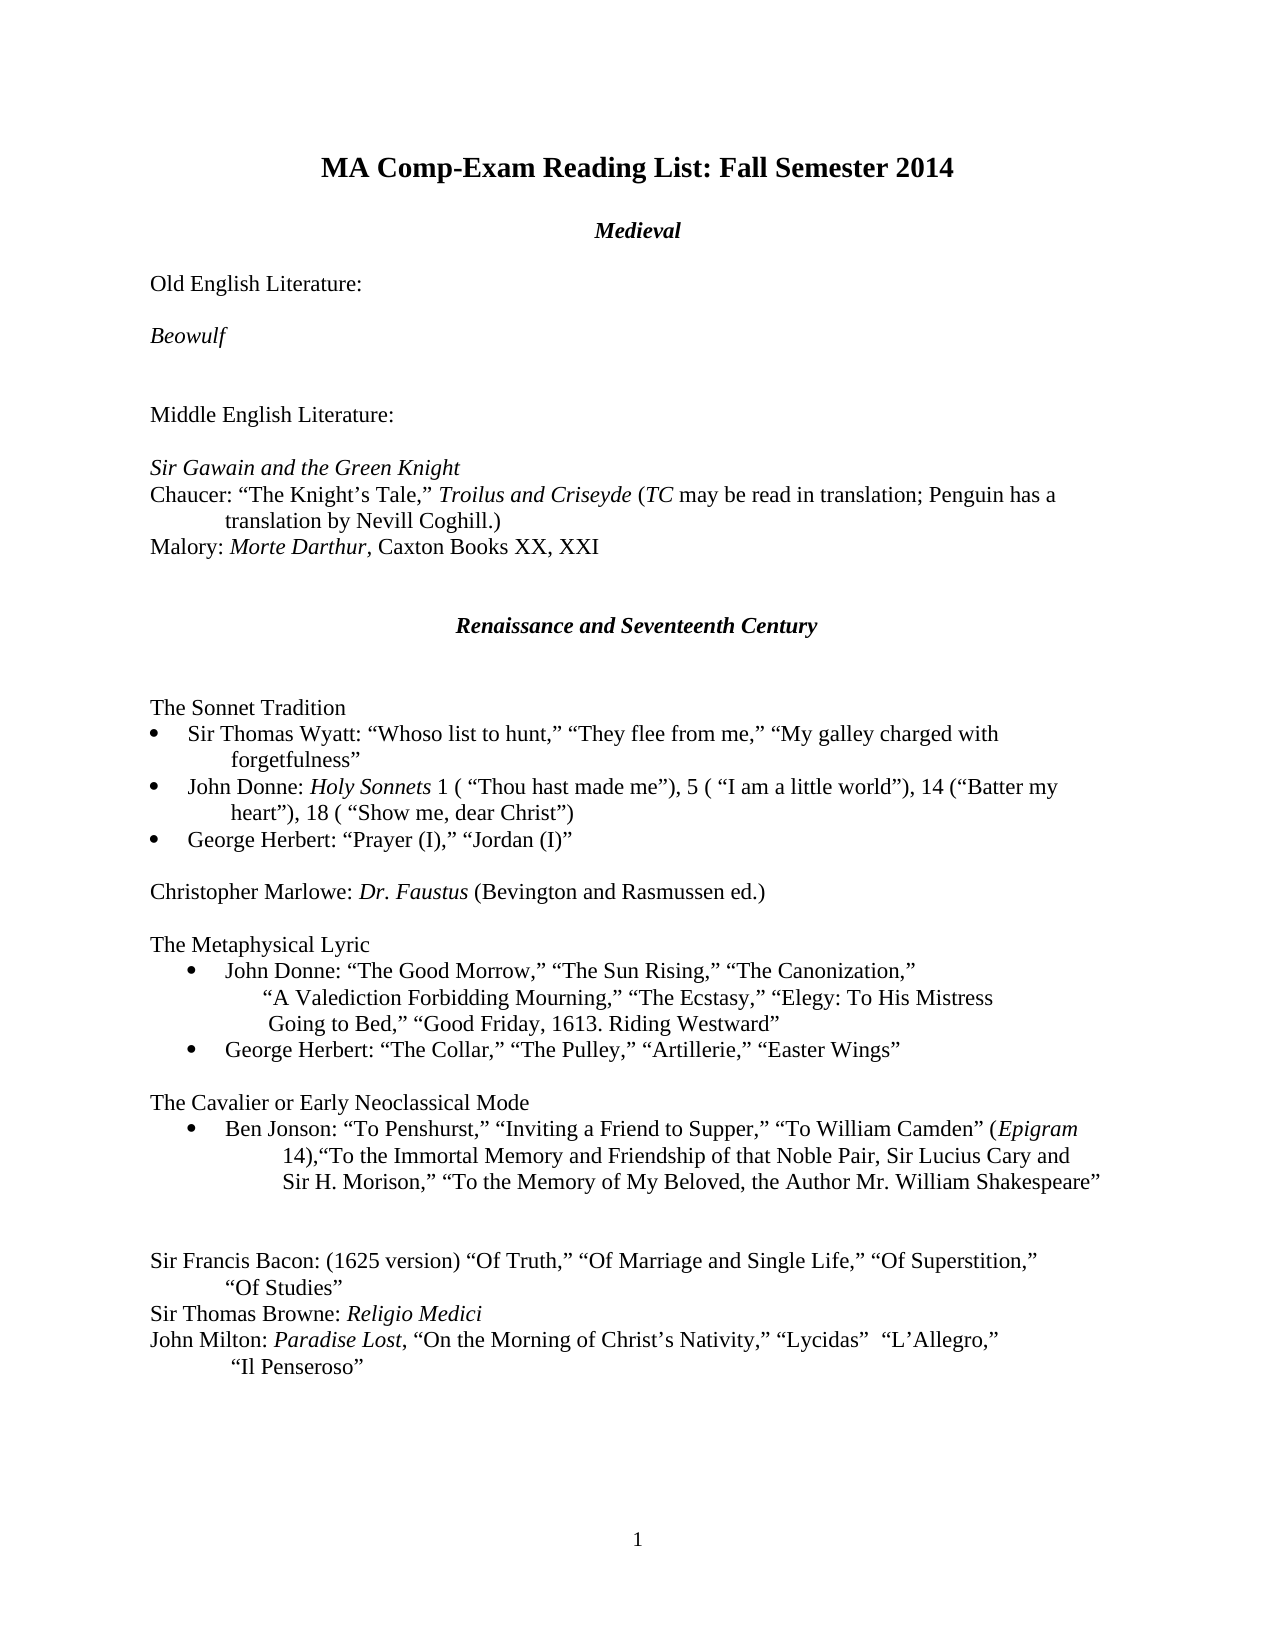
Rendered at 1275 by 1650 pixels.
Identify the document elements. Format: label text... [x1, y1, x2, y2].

list Sir Thomas Wyatt: “Whoso list to hunt,” “They flee from me,” “My galley charged with [150, 720, 1125, 747]
text “Of Studies” [150, 1274, 1125, 1300]
list John Donne: “The Good Morrow,” “The Sun Rising,” “The Canonization,” [187, 957, 1125, 984]
text “A Valediction Forbidding Mourning,” “The Ecstasy,” “Elegy: To His Mistress [187, 984, 1125, 1010]
text “Il Penseroso” [150, 1353, 1125, 1379]
text heart”), 18 ( “Show me, dear Christ”) [187, 799, 1125, 826]
list John Donne: Holy Sonnets 1 ( “Thou hast made me”), 5 ( “I am a little world”), 14 (“Batter my [150, 773, 1125, 799]
text Middle English Literature: [150, 402, 1125, 428]
text The Cavalier or Early Neoclassical Mode [150, 1089, 1125, 1116]
text The Metaphysical Lyric [150, 931, 1125, 957]
text 14),“To the Immortal Memory and Friendship of that Noble Pair, Sir Lucius Cary and [225, 1142, 1125, 1168]
text Old English Literature: [150, 270, 1125, 296]
text Beowulf [150, 322, 1125, 349]
text Malory: Morte Darthur, Caxton Books XX, XXI [150, 533, 1125, 560]
list Ben Jonson: “To Penshurst,” “Inviting a Friend to Supper,” “To William Camden” (Epigram [187, 1116, 1125, 1142]
text Sir Thomas Browne: Religio Medici [150, 1300, 1125, 1326]
text Medieval [150, 217, 1125, 243]
text Going to Bed,” “Good Friday, 1613. Riding Westward” [187, 1010, 1125, 1036]
text The Sonnet Tradition [150, 694, 1125, 720]
text Sir Gawain and the Green Knight [150, 454, 1125, 481]
text Sir Francis Bacon: (1625 version) “Of Truth,” “Of Marriage and Single Life,” “Of Superstition,” [150, 1247, 1125, 1274]
list George Herbert: “The Collar,” “The Pulley,” “Artillerie,” “Easter Wings” [187, 1036, 1125, 1063]
text Chaucer: “The Knight’s Tale,” Troilus and Criseyde (TC may be read in translation; Penguin has a translation by Nevill Coghill.) [150, 481, 1125, 533]
text Renaissance and Seventeenth Century [150, 612, 1125, 639]
text MA Comp-Exam Reading List: Fall Semester 2014 [150, 150, 1125, 183]
text John Milton: Paradise Lost, “On the Morning of Christ’s Nativity,” “Lycidas” “L’Allegro,” [150, 1326, 1125, 1353]
text Christopher Marlowe: Dr. Faustus (Bevington and Rasmussen ed.) [150, 878, 1125, 905]
list George Herbert: “Prayer (I),” “Jordan (I)” [150, 826, 1125, 852]
text forgetfulness” [187, 747, 1125, 773]
text Sir H. Morison,” “To the Memory of My Beloved, the Author Mr. William Shakespeare” [150, 1168, 1125, 1194]
